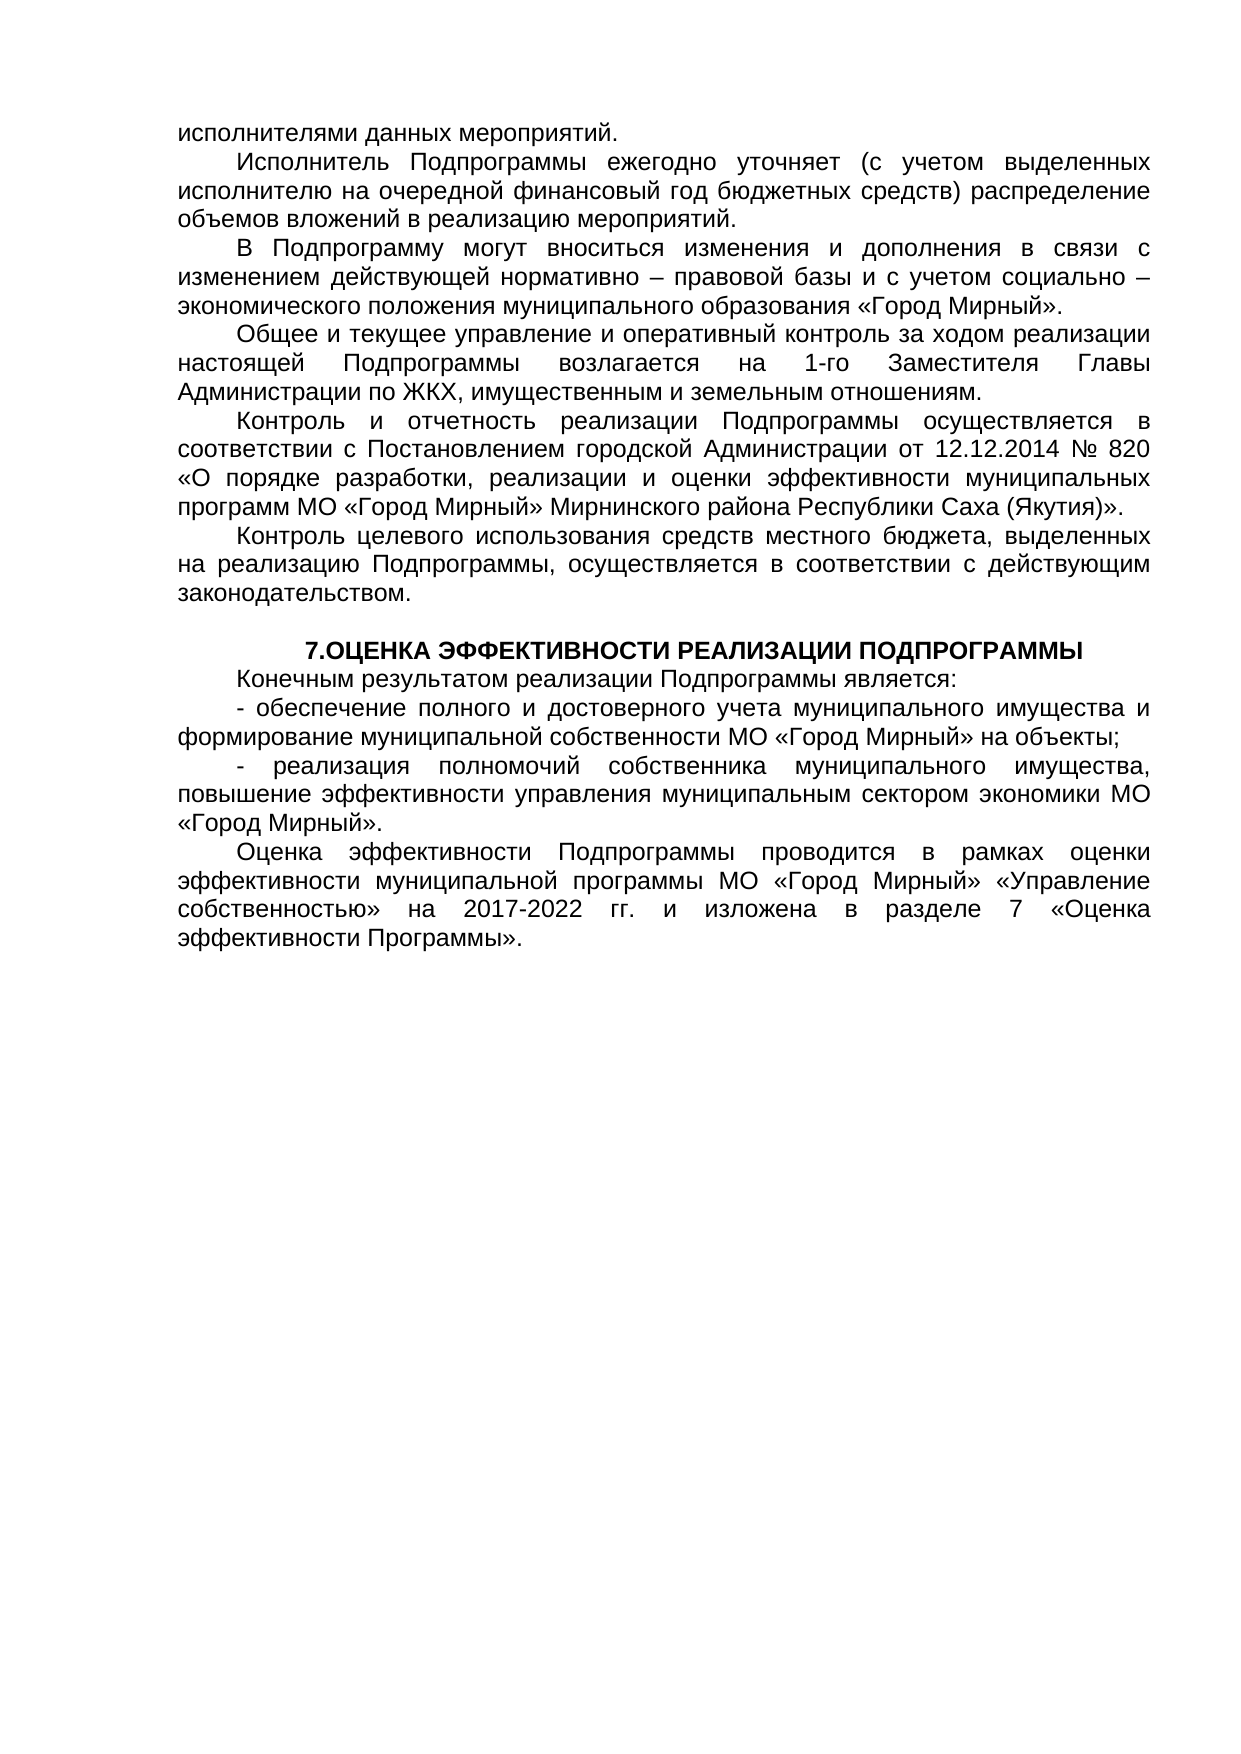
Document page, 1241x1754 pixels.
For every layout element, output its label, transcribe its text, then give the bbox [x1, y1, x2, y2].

text Общее и текущее управление и оперативный контроль за ходом реализации настоящей Подпрограммы возлагается на 1-го Заместителя Главы Администрации по ЖКХ, имущественным и земельным отношениям. [177, 319, 1152, 406]
text Контроль целевого использования средств местного бюджета, выделенных на реализацию Подпрограммы, осуществляется в соответствии с действующим законодательством. [177, 521, 1152, 607]
text - обеспечение полного и достоверного учета муниципального имущества и формирование муниципальной собственности МО «Город Мирный» на объекты; [177, 693, 1152, 751]
text В Подпрограмму могут вноситься изменения и дополнения в связи с изменением действующей нормативно – правовой базы и с учетом социально – экономического положения муниципального образования «Город Мирный». [177, 233, 1152, 319]
text Оценка эффективности Подпрограммы проводится в рамках оценки эффективности муниципальной программы МО «Город Мирный» «Управление собственностью» на 2017-2022 гг. и изложена в разделе 7 «Оценка эффективности Программы». [177, 837, 1152, 952]
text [177, 118, 1152, 147]
text - реализация полномочий собственника муниципального имущества, повышение эффективности управления муниципальным сектором экономики МО «Город Мирный». [177, 751, 1152, 837]
text Конечным результатом реализации Подпрограммы является: [177, 664, 1152, 693]
text Исполнитель Подпрограммы ежегодно уточняет (с учетом выделенных исполнителю на очередной финансовый год бюджетных средств) распределение объемов вложений в реализацию мероприятий. [177, 147, 1152, 233]
text 7.ОЦЕНКА ЭФФЕКТИВНОСТИ РЕАЛИЗАЦИИ ПОДПРОГРАММЫ [177, 636, 1152, 664]
text Контроль и отчетность реализации Подпрограммы осуществляется в соответствии с Постановлением городской Администрации от 12.12.2014 № 820 «О порядке разработки, реализации и оценки эффективности муниципальных программ МО «Город Мирный» Мирнинского района Республики Саха (Якутия)». [177, 406, 1152, 521]
